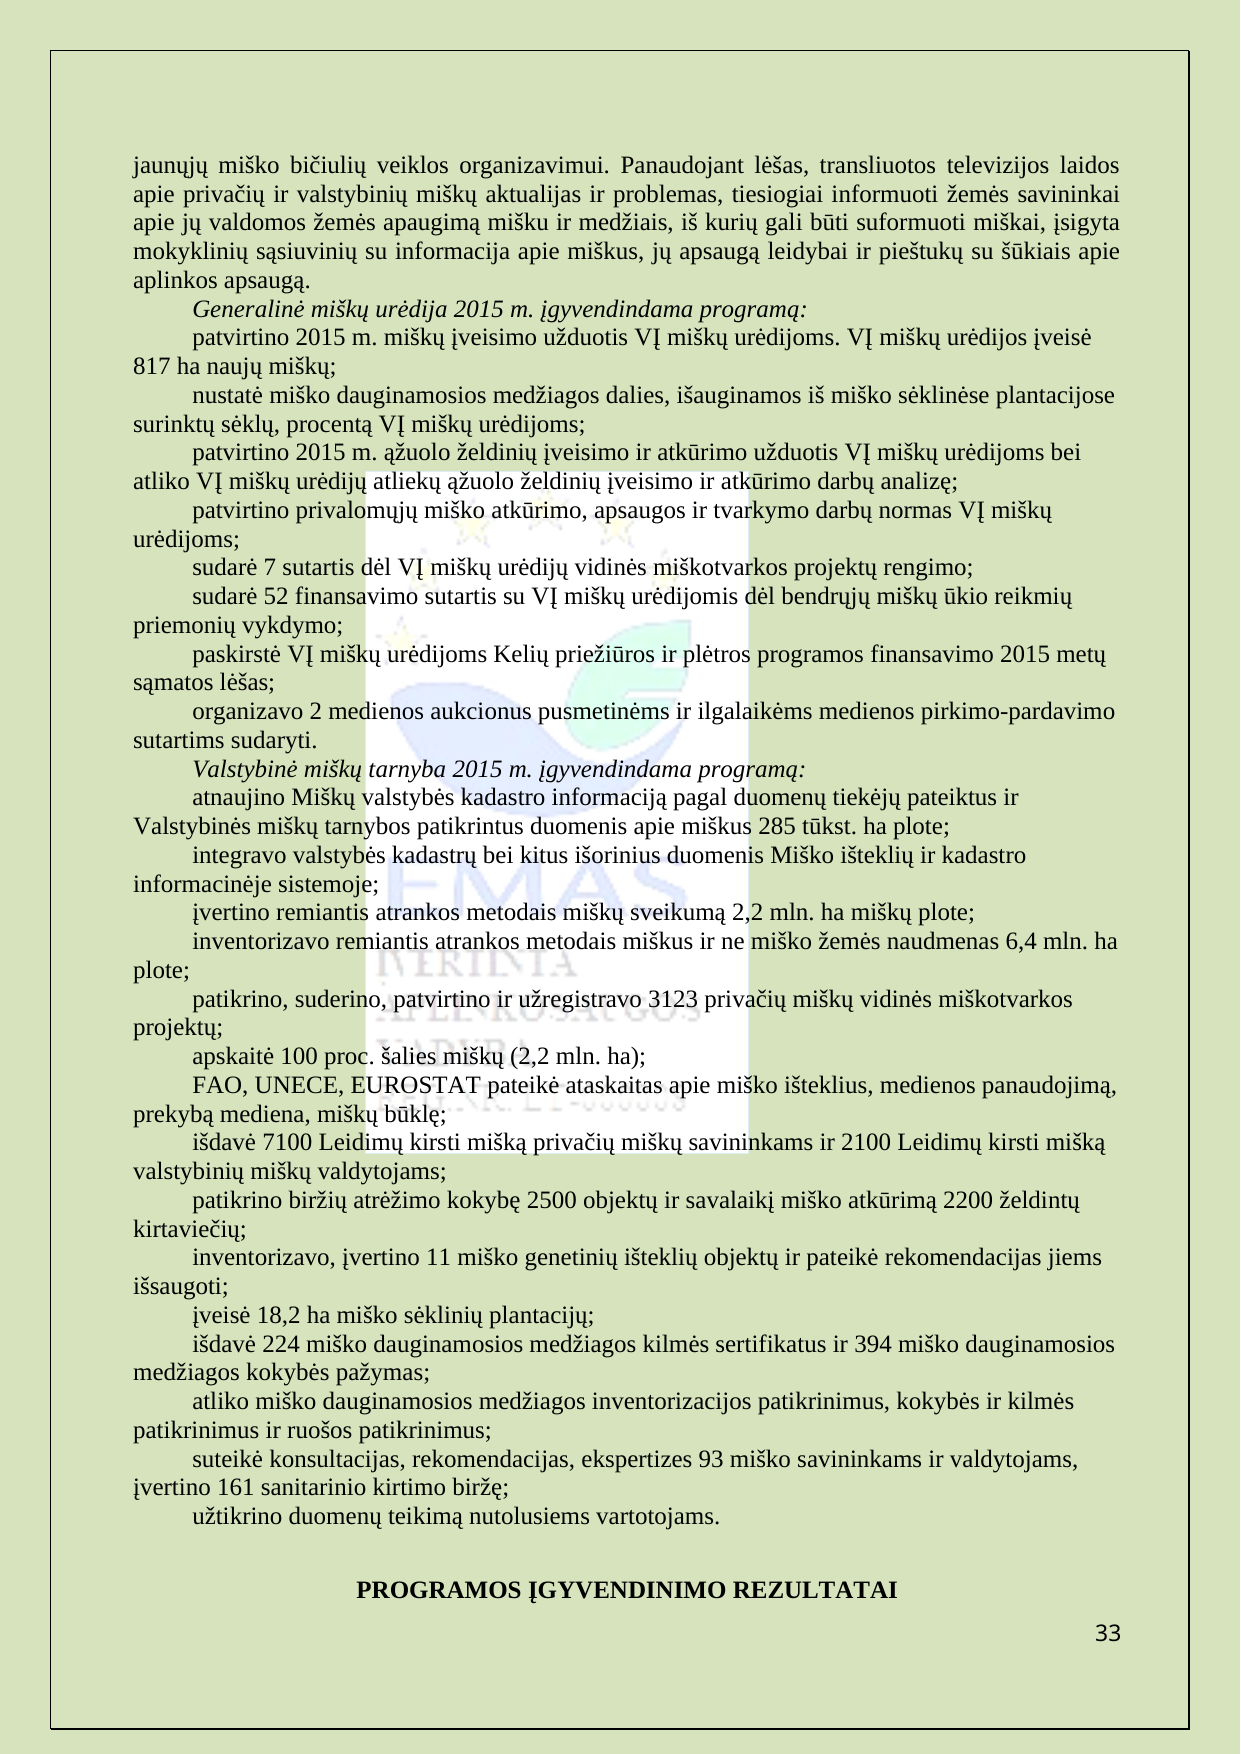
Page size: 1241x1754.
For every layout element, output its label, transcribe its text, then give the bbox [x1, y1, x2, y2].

text išdavė 224 miško dauginamosios medžiagos kilmės sertifikatus ir 394 miško dauginamosios medžiagos kokybės pažymas; [133, 1329, 1121, 1386]
text sudarė 7 sutartis dėl VĮ miškų urėdijų vidinės miškotvarkos projektų rengimo; [133, 552, 1121, 581]
text suteikė konsultacijas, rekomendacijas, ekspertizes 93 miško savininkams ir valdytojams, įvertino 161 sanitarinio kirtimo biržę; [133, 1444, 1121, 1501]
text įvertino remiantis atrankos metodais miškų sveikumą 2,2 mln. ha miškų plote; [133, 897, 1121, 926]
text FAO, UNECE, EUROSTAT pateikė ataskaitas apie miško išteklius, medienos panaudojimą, prekybą mediena, miškų būklę; [133, 1070, 1121, 1127]
text patikrino, suderino, patvirtino ir užregistravo 3123 privačių miškų vidinės miškotvarkos projektų; [133, 984, 1121, 1041]
text Valstybinė miškų tarnyba 2015 m. įgyvendindama programą: [133, 754, 1121, 782]
text nustatė miško dauginamosios medžiagos dalies, išauginamos iš miško sėklinėse plantacijose surinktų sėklų, procentą VĮ miškų urėdijoms; [133, 380, 1121, 437]
text patvirtino privalomųjų miško atkūrimo, apsaugos ir tvarkymo darbų normas VĮ miškų urėdijoms; [133, 495, 1121, 552]
text patvirtino 2015 m. ąžuolo želdinių įveisimo ir atkūrimo užduotis VĮ miškų urėdijoms bei atliko VĮ miškų urėdijų atliekų ąžuolo želdinių įveisimo ir atkūrimo darbų analizę; [133, 437, 1121, 495]
text atliko miško dauginamosios medžiagos inventorizacijos patikrinimus, kokybės ir kilmės patikrinimus ir ruošos patikrinimus; [133, 1386, 1121, 1444]
text Generalinė miškų urėdija 2015 m. įgyvendindama programą: [133, 294, 1121, 322]
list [133, 150, 1121, 294]
text apskaitė 100 proc. šalies miškų (2,2 mln. ha); [133, 1041, 1121, 1070]
text patvirtino 2015 m. miškų įveisimo užduotis VĮ miškų urėdijoms. VĮ miškų urėdijos įveisė 817 ha naujų miškų; [133, 322, 1121, 380]
text patikrino biržių atrėžimo kokybę 2500 objektų ir savalaikį miško atkūrimą 2200 želdintų kirtaviečių; [133, 1185, 1121, 1242]
text organizavo 2 medienos aukcionus pusmetinėms ir ilgalaikėms medienos pirkimo-pardavimo sutartims sudaryti. [133, 696, 1121, 754]
text inventorizavo remiantis atrankos metodais miškus ir ne miško žemės naudmenas 6,4 mln. ha plote; [133, 926, 1121, 984]
text įveisė 18,2 ha miško sėklinių plantacijų; [133, 1300, 1121, 1329]
text inventorizavo, įvertino 11 miško genetinių išteklių objektų ir pateikė rekomendacijas jiems išsaugoti; [133, 1242, 1121, 1300]
text užtikrino duomenų teikimą nutolusiems vartotojams. [133, 1501, 1121, 1530]
text sudarė 52 finansavimo sutartis su VĮ miškų urėdijomis dėl bendrųjų miškų ūkio reikmių priemonių vykdymo; [133, 581, 1121, 639]
text atnaujino Miškų valstybės kadastro informaciją pagal duomenų tiekėjų pateiktus ir Valstybinės miškų tarnybos patikrintus duomenis apie miškus 285 tūkst. ha plote; [133, 782, 1121, 840]
text išdavė 7100 Leidimų kirsti mišką privačių miškų savininkams ir 2100 Leidimų kirsti mišką valstybinių miškų valdytojams; [133, 1127, 1121, 1185]
text PROGRAMOS ĮGYVENDINIMO REZULTATAI [133, 1576, 1121, 1604]
text paskirstė VĮ miškų urėdijoms Kelių priežiūros ir plėtros programos finansavimo 2015 metų sąmatos lėšas; [133, 639, 1121, 696]
text integravo valstybės kadastrų bei kitus išorinius duomenis Miško išteklių ir kadastro informacinėje sistemoje; [133, 840, 1121, 897]
